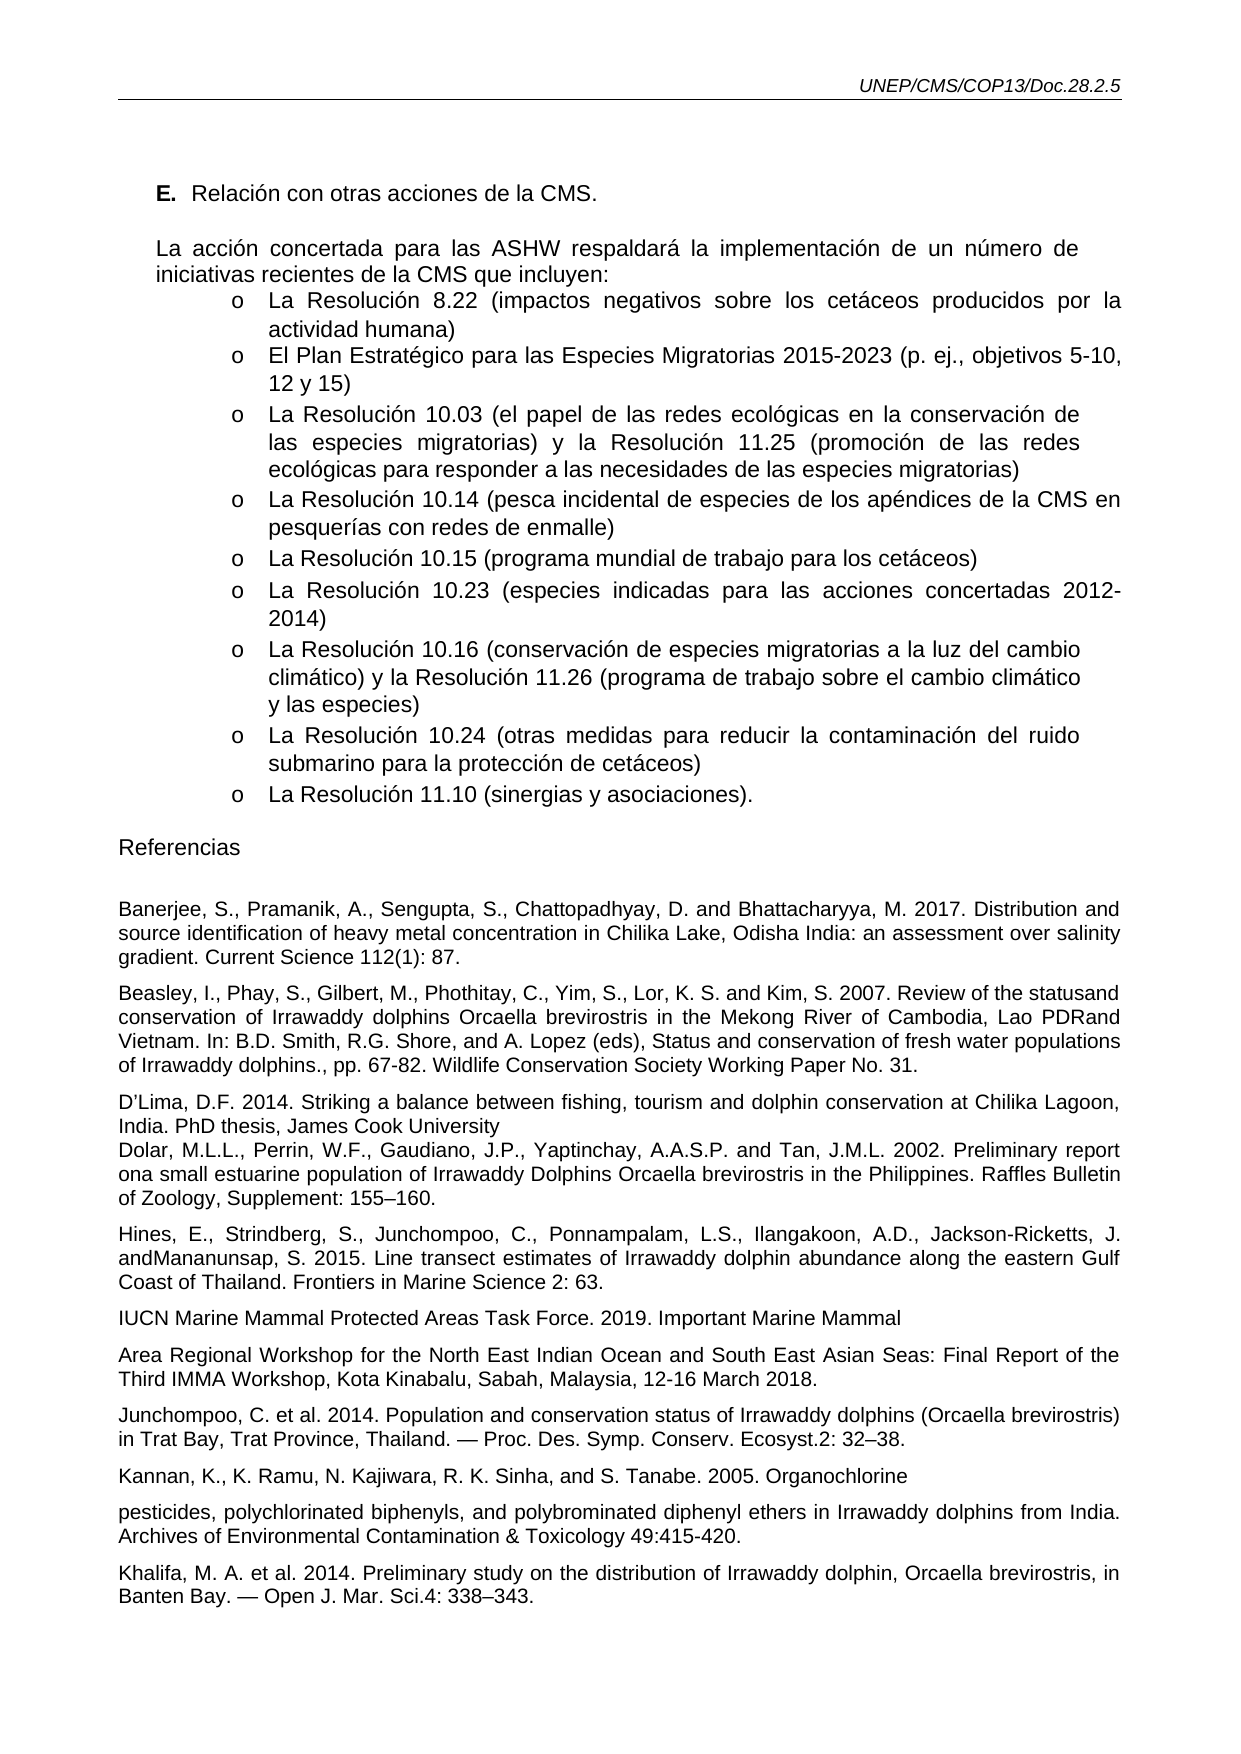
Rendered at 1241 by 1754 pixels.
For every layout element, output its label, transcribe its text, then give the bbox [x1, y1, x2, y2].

text pesticides, polychlorinated biphenyls, and polybrominated diphenyl ethers in Irrawaddy dolphins from India. Archives of Environmental Contamination & Toxicology 49:415-420. [118, 1500, 1122, 1548]
list La Resolución 10.23 (especies indicadas para las acciones concertadas 2012-2014) [231, 577, 1122, 632]
text Dolar, M.L.L., Perrin, W.F., Gaudiano, J.P., Yaptinchay, A.A.S.P. and Tan, J.M.L. 2002. Preliminary report ona small estuarine population of Irrawaddy Dolphins Orcaella brevirostris in the Philippines. Raffles Bulletin of Zoology, Supplement: 155–160. [118, 1137, 1122, 1209]
list Relación con otras acciones de la CMS. [156, 176, 1116, 208]
list La Resolución 8.22 (impactos negativos sobre los cetáceos producidos por la actividad humana) [231, 287, 1122, 342]
list La Resolución 10.03 (el papel de las redes ecológicas en la conservación de las especies migratorias) y la Resolución 11.25 (promoción de las redes ecológicas para responder a las necesidades de las especies migratorias) [231, 401, 1081, 482]
text IUCN Marine Mammal Protected Areas Task Force. 2019. Important Marine Mammal [118, 1306, 1122, 1330]
text Khalifa, M. A. et al. 2014. Preliminary study on the distribution of Irrawaddy dolphin, Orcaella brevirostris, in Banten Bay. — Open J. Mar. Sci.4: 338–343. [118, 1560, 1122, 1608]
text Hines, E., Strindberg, S., Junchompoo, C., Ponnampalam, L.S., Ilangakoon, A.D., Jackson-Ricketts, J. andMananunsap, S. 2015. Line transect estimates of Irrawaddy dolphin abundance along the eastern Gulf Coast of Thailand. Frontiers in Marine Science 2: 63. [118, 1222, 1122, 1294]
list La Resolución 10.15 (programa mundial de trabajo para los cetáceos) [231, 545, 1122, 573]
text La acción concertada para las ASHW respaldará la implementación de un número de iniciativas recientes de la CMS que incluyen: [156, 208, 1080, 287]
list La Resolución 11.10 (sinergias y asociaciones). [231, 781, 1122, 809]
subtitle Referencias [118, 834, 1116, 860]
text Beasley, I., Phay, S., Gilbert, M., Phothitay, C., Yim, S., Lor, K. S. and Kim, S. 2007. Review of the statusand conservation of Irrawaddy dolphins Orcaella brevirostris in the Mekong River of Cambodia, Lao PDRand Vietnam. In: B.D. Smith, R.G. Shore, and A. Lopez (eds), Status and conservation of fresh water populations of Irrawaddy dolphins., pp. 67-82. Wildlife Conservation Society Working Paper No. 31. [118, 981, 1122, 1077]
list La Resolución 10.14 (pesca incidental de especies de los apéndices de la CMS en pesquerías con redes de enmalle) [231, 486, 1122, 541]
list La Resolución 10.24 (otras medidas para reducir la contaminación del ruido submarino para la protección de cetáceos) [231, 722, 1081, 776]
text Junchompoo, C. et al. 2014. Population and conservation status of Irrawaddy dolphins (Orcaella brevirostris) in Trat Bay, Trat Province, Thailand. — Proc. Des. Symp. Conserv. Ecosyst.2: 32–38. [118, 1403, 1122, 1451]
list La Resolución 10.16 (conservación de especies migratorias a la luz del cambio climático) y la Resolución 11.26 (programa de trabajo sobre el cambio climático y las especies) [231, 636, 1081, 717]
text Banerjee, S., Pramanik, A., Sengupta, S., Chattopadhyay, D. and Bhattacharyya, M. 2017. Distribution and source identification of heavy metal concentration in Chilika Lake, Odisha India: an assessment over salinity gradient. Current Science 112(1): 87. [118, 897, 1122, 969]
list El Plan Estratégico para las Especies Migratorias 2015-2023 (p. ej., objetivos 5-10, 12 y 15) [231, 342, 1122, 397]
text Area Regional Workshop for the North East Indian Ocean and South East Asian Seas: Final Report of the Third IMMA Workshop, Kota Kinabalu, Sabah, Malaysia, 12-16 March 2018. [118, 1343, 1122, 1391]
text Kannan, K., K. Ramu, N. Kajiwara, R. K. Sinha, and S. Tanabe. 2005. Organochlorine [118, 1463, 1122, 1487]
text D’Lima, D.F. 2014. Striking a balance between fishing, tourism and dolphin conservation at Chilika Lagoon, India. PhD thesis, James Cook University [118, 1089, 1122, 1137]
